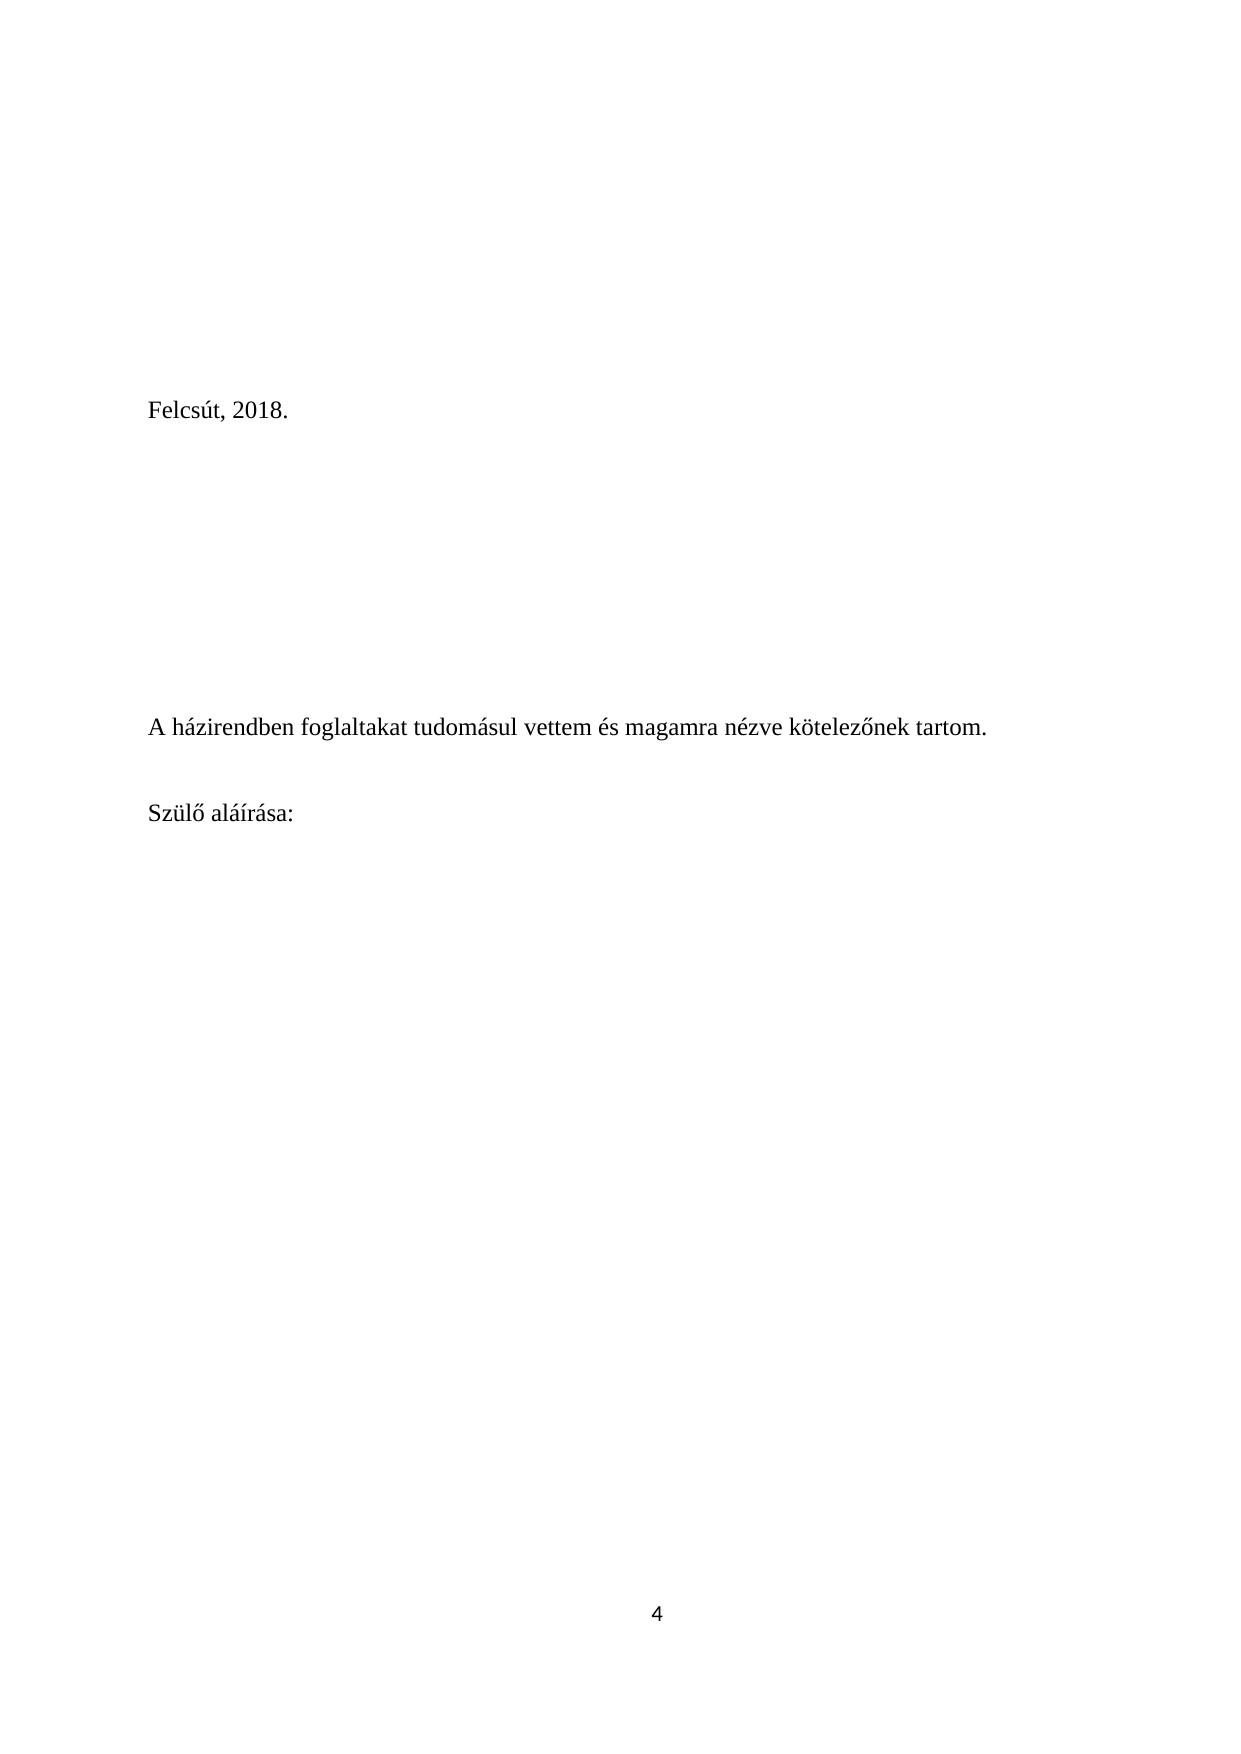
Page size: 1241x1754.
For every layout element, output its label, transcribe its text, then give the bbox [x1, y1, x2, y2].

text Felcsút, 2018. [148, 396, 1093, 424]
text A házirendben foglaltakat tudomásul vettem és magamra nézve kötelezőnek tartom. [148, 712, 1093, 741]
text Szülő aláírása: [148, 798, 1093, 827]
